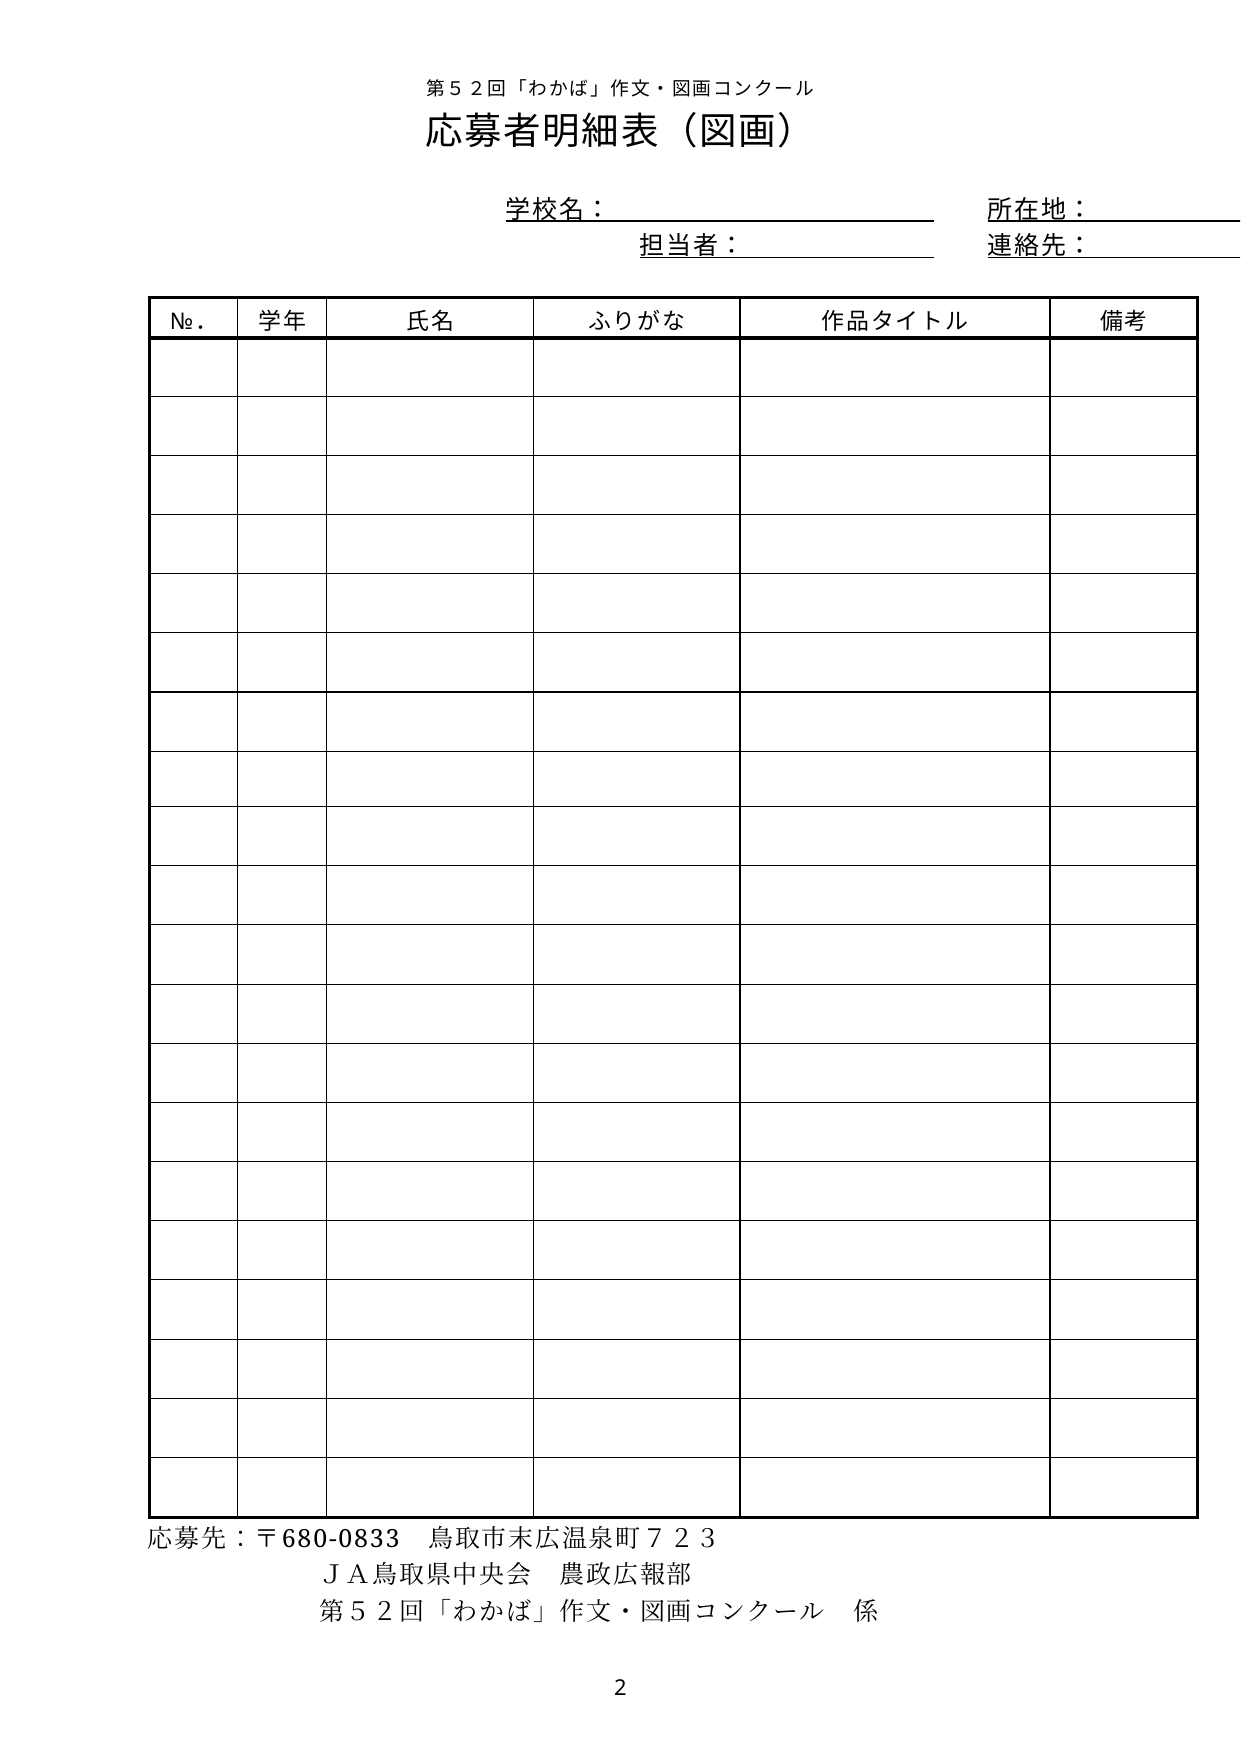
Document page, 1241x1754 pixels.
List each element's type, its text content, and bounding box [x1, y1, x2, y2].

table_cell [534, 574, 739, 632]
table_cell [327, 1221, 533, 1279]
table_cell [534, 1399, 739, 1457]
table_cell [741, 752, 1049, 806]
table_cell [534, 1103, 739, 1161]
table_cell [1051, 1103, 1196, 1161]
table_cell [327, 1280, 533, 1338]
table_cell [1051, 1162, 1196, 1220]
table_cell [327, 693, 533, 751]
table_cell [238, 515, 326, 573]
table_cell [534, 1221, 739, 1279]
table_cell [151, 693, 237, 751]
table_cell [534, 515, 739, 573]
table_cell [327, 1044, 533, 1102]
table_cell [741, 1280, 1049, 1338]
table_cell [151, 807, 237, 865]
table_cell [741, 1221, 1049, 1279]
table_cell [1051, 340, 1196, 396]
table_cell [151, 985, 237, 1043]
table_cell [151, 515, 237, 573]
table_cell [534, 925, 739, 983]
table_cell [238, 866, 326, 924]
table_cell [327, 340, 533, 396]
table_cell [534, 866, 739, 924]
table_cell [1051, 807, 1196, 865]
table_cell [741, 1399, 1049, 1457]
table_cell [238, 397, 326, 455]
table_cell [741, 925, 1049, 983]
table_cell [1051, 397, 1196, 455]
table_cell [151, 574, 237, 632]
table_cell [238, 985, 326, 1043]
table_cell [151, 397, 237, 455]
table_cell [238, 1221, 326, 1279]
table_cell [1051, 693, 1196, 751]
table_cell [741, 1162, 1049, 1220]
table_cell [151, 925, 237, 983]
table_cell [1051, 1399, 1196, 1457]
table_cell [534, 752, 739, 806]
text ＪＡ鳥取県中央会 農政広報部 [148, 1555, 1092, 1591]
table_cell [238, 456, 326, 514]
table_cell [1051, 752, 1196, 806]
table_cell [151, 456, 237, 514]
table_cell [1051, 574, 1196, 632]
text 担当者： 連絡先： [148, 226, 1092, 262]
table_cell [1051, 1340, 1196, 1398]
table_header 備考 [1051, 299, 1196, 336]
table_cell [534, 1280, 739, 1338]
table_cell [534, 456, 739, 514]
table_cell [1051, 1280, 1196, 1338]
table_cell [741, 985, 1049, 1043]
table_cell [741, 693, 1049, 751]
table_cell [534, 693, 739, 751]
table_cell [238, 807, 326, 865]
table_cell [327, 1458, 533, 1516]
table_cell [327, 397, 533, 455]
table_cell [327, 925, 533, 983]
table_cell [238, 574, 326, 632]
table_cell [327, 1103, 533, 1161]
table_cell [238, 1399, 326, 1457]
table_cell [238, 752, 326, 806]
table_cell [1051, 633, 1196, 691]
table_cell [238, 1340, 326, 1398]
table_cell [327, 866, 533, 924]
table_cell [151, 752, 237, 806]
table_cell [741, 1340, 1049, 1398]
table_cell [1051, 866, 1196, 924]
text 学校名： 所在地： [148, 189, 1092, 226]
table_header 学年 [238, 299, 326, 336]
table_cell [741, 866, 1049, 924]
table_cell [741, 1044, 1049, 1102]
table_cell [151, 1044, 237, 1102]
table_cell [151, 1399, 237, 1457]
table_cell [327, 807, 533, 865]
table_cell [741, 633, 1049, 691]
table_cell [534, 633, 739, 691]
table_cell [238, 633, 326, 691]
table_header 氏名 [327, 299, 533, 336]
table_cell [534, 340, 739, 396]
table_cell [327, 1162, 533, 1220]
table_cell [534, 1458, 739, 1516]
table_cell [327, 1399, 533, 1457]
table_cell [534, 397, 739, 455]
table_cell [238, 925, 326, 983]
table_cell [741, 397, 1049, 455]
table_cell [741, 515, 1049, 573]
table_cell [1051, 456, 1196, 514]
table_cell [151, 1103, 237, 1161]
table_cell [151, 1162, 237, 1220]
table_cell [151, 340, 237, 396]
table_cell [238, 1280, 326, 1338]
table_cell [534, 1162, 739, 1220]
table_cell [238, 1103, 326, 1161]
table_cell [151, 1280, 237, 1338]
table_cell [1051, 1458, 1196, 1516]
table_cell [1051, 1044, 1196, 1102]
table_cell [741, 574, 1049, 632]
table_cell [327, 456, 533, 514]
table_cell [534, 807, 739, 865]
table_cell [741, 1103, 1049, 1161]
text 応募先：〒680-0833 鳥取市末広温泉町７２３ [148, 1519, 1092, 1555]
table_cell [534, 1044, 739, 1102]
text 第５２回「わかば」作文・図画コンクール 係 [148, 1591, 1092, 1627]
table_header 作品タイトル [741, 299, 1049, 336]
table_cell [741, 1458, 1049, 1516]
text 応募者明細表（図画） [148, 101, 1092, 155]
table_cell [327, 515, 533, 573]
table_cell [151, 1340, 237, 1398]
table_cell [151, 633, 237, 691]
table_cell [327, 752, 533, 806]
table_cell [238, 1044, 326, 1102]
text 第５２回「わかば」作文・図画コンクール [148, 74, 1092, 101]
table_header ふりがな [534, 299, 739, 336]
table_cell [327, 633, 533, 691]
table_cell [238, 1458, 326, 1516]
table_cell [1051, 1221, 1196, 1279]
table_cell [1051, 925, 1196, 983]
table_cell [741, 340, 1049, 396]
table_cell [151, 866, 237, 924]
table_cell [1051, 985, 1196, 1043]
table_cell [741, 807, 1049, 865]
table_cell [238, 1162, 326, 1220]
table_cell [151, 1221, 237, 1279]
table_cell [327, 1340, 533, 1398]
table_cell [327, 985, 533, 1043]
table_cell [1051, 515, 1196, 573]
table_cell [238, 693, 326, 751]
table_header №． [151, 299, 237, 336]
table_cell [151, 1458, 237, 1516]
table_cell [534, 1340, 739, 1398]
table_cell [741, 456, 1049, 514]
table_cell [534, 985, 739, 1043]
table_cell [327, 574, 533, 632]
table_cell [238, 340, 326, 396]
